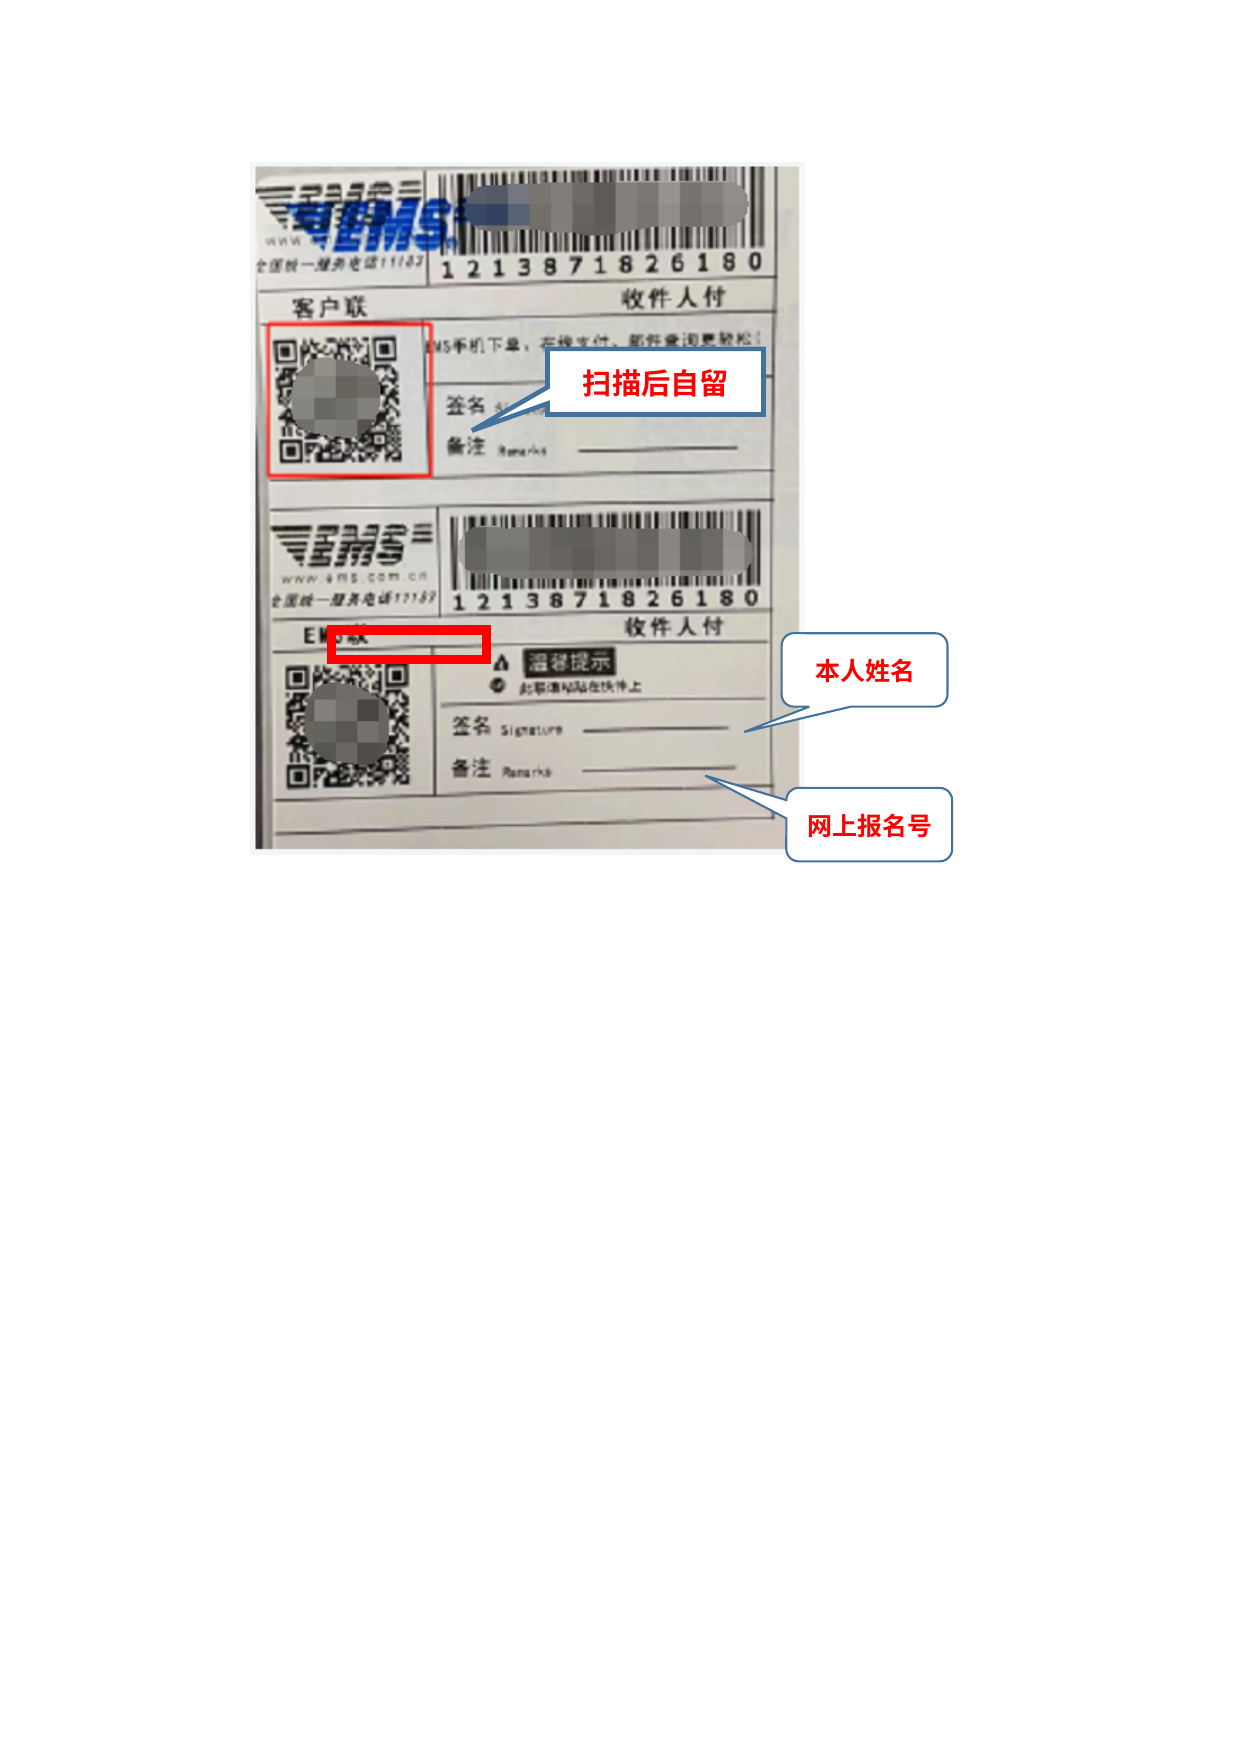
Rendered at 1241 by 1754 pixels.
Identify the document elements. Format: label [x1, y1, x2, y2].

picture [250, 162, 805, 855]
